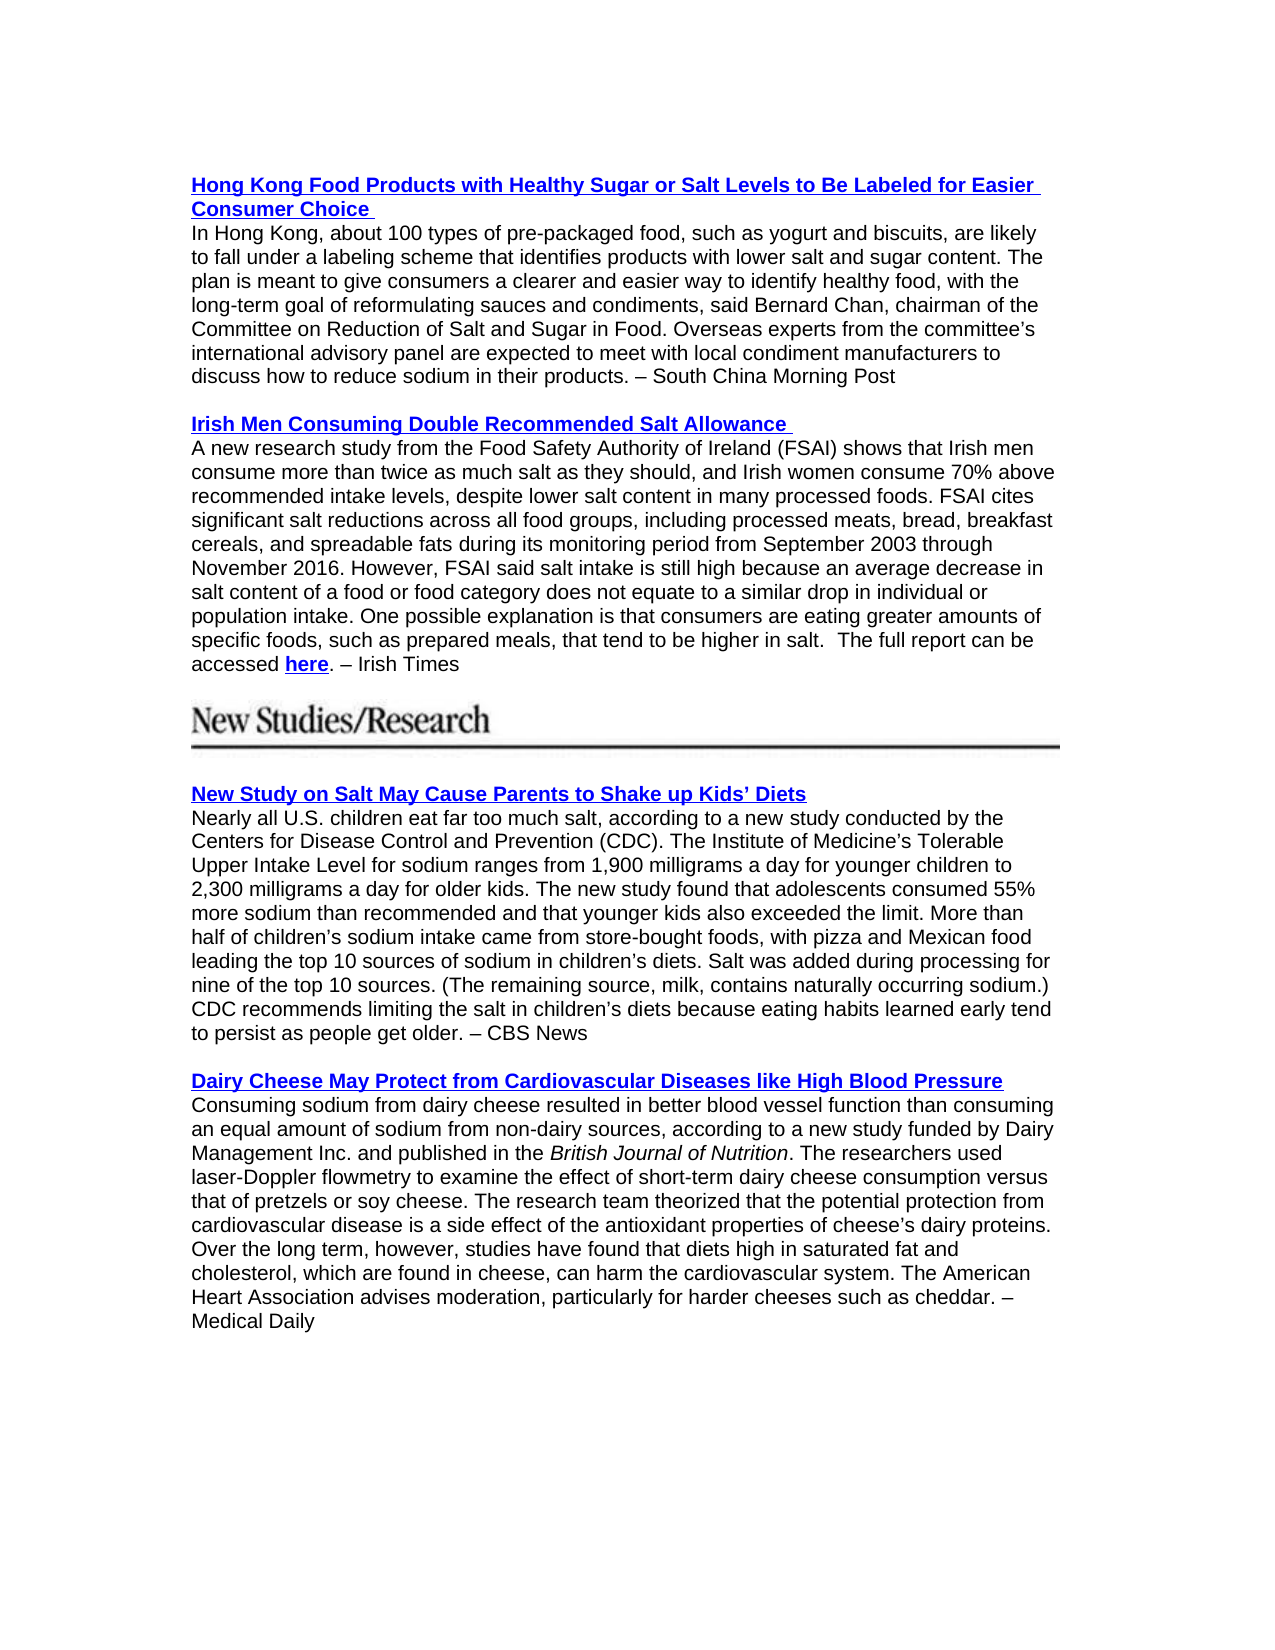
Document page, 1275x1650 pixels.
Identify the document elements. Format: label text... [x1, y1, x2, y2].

text New Study on Salt May Cause Parents to Shake up Kids’ Diets [191, 781, 1060, 805]
text In Hong Kong, about 100 types of pre-packaged food, such as yogurt and biscuits, are likely to fall under a labeling scheme that identifies products with lower salt and sugar content. The plan is meant to give consumers a clearer and easier way to identify healthy food, with the long-term goal of reformulating sauces and condiments, said Bernard Chan, chairman of the Committee on Reduction of Salt and Sugar in Food. Overseas experts from the committee’s international advisory panel are expected to meet with local condiment manufacturers to discuss how to reduce sodium in their products. – South China Morning Post [191, 221, 1060, 388]
text Irish Men Consuming Double Recommended Salt Allowance [191, 412, 1060, 436]
picture [191, 699, 1060, 758]
text Hong Kong Food Products with Healthy Sugar or Salt Levels to Be Labeled for Easier Consumer Choice [191, 173, 1060, 221]
text Consuming sodium from dairy cheese resulted in better blood vessel function than consuming an equal amount of sodium from non-dairy sources, according to a new study funded by Dairy Management Inc. and published in the British Journal of Nutrition. The researchers used laser-Doppler flowmetry to examine the effect of short-term dairy cheese consumption versus that of pretzels or soy cheese. The research team theorized that the potential protection from cardiovascular disease is a side effect of the antioxidant properties of cheese’s dairy proteins. Over the long term, however, studies have found that diets high in saturated fat and cholesterol, which are found in cheese, can harm the cardiovascular system. The American Heart Association advises moderation, particularly for harder cheeses such as cheddar. – Medical Daily [191, 1093, 1060, 1332]
text Dairy Cheese May Protect from Cardiovascular Diseases like High Blood Pressure [191, 1069, 1060, 1093]
text Nearly all U.S. children eat far too much salt, according to a new study conducted by the Centers for Disease Control and Prevention (CDC). The Institute of Medicine’s Tolerable Upper Intake Level for sodium ranges from 1,900 milligrams a day for younger children to 2,300 milligrams a day for older kids. The new study found that adolescents consumed 55% more sodium than recommended and that younger kids also exceeded the limit. More than half of children’s sodium intake came from store-bought foods, with pizza and Mexican food leading the top 10 sources of sodium in children’s diets. Salt was added during processing for nine of the top 10 sources. (The remaining source, milk, contains naturally occurring sodium.) CDC recommends limiting the salt in children’s diets because eating habits learned early tend to persist as people get older. – CBS News [191, 805, 1060, 1045]
text A new research study from the Food Safety Authority of Ireland (FSAI) shows that Irish men consume more than twice as much salt as they should, and Irish women consume 70% above recommended intake levels, despite lower salt content in many processed foods. FSAI cites significant salt reductions across all food groups, including processed meats, bread, breakfast cereals, and spreadable fats during its monitoring period from September 2003 through November 2016. However, FSAI said salt intake is still high because an average decrease in salt content of a food or food category does not equate to a similar drop in individual or population intake. One possible explanation is that consumers are eating greater amounts of specific foods, such as prepared meals, that tend to be higher in salt. The full report can be accessed here. – Irish Times [191, 436, 1060, 676]
